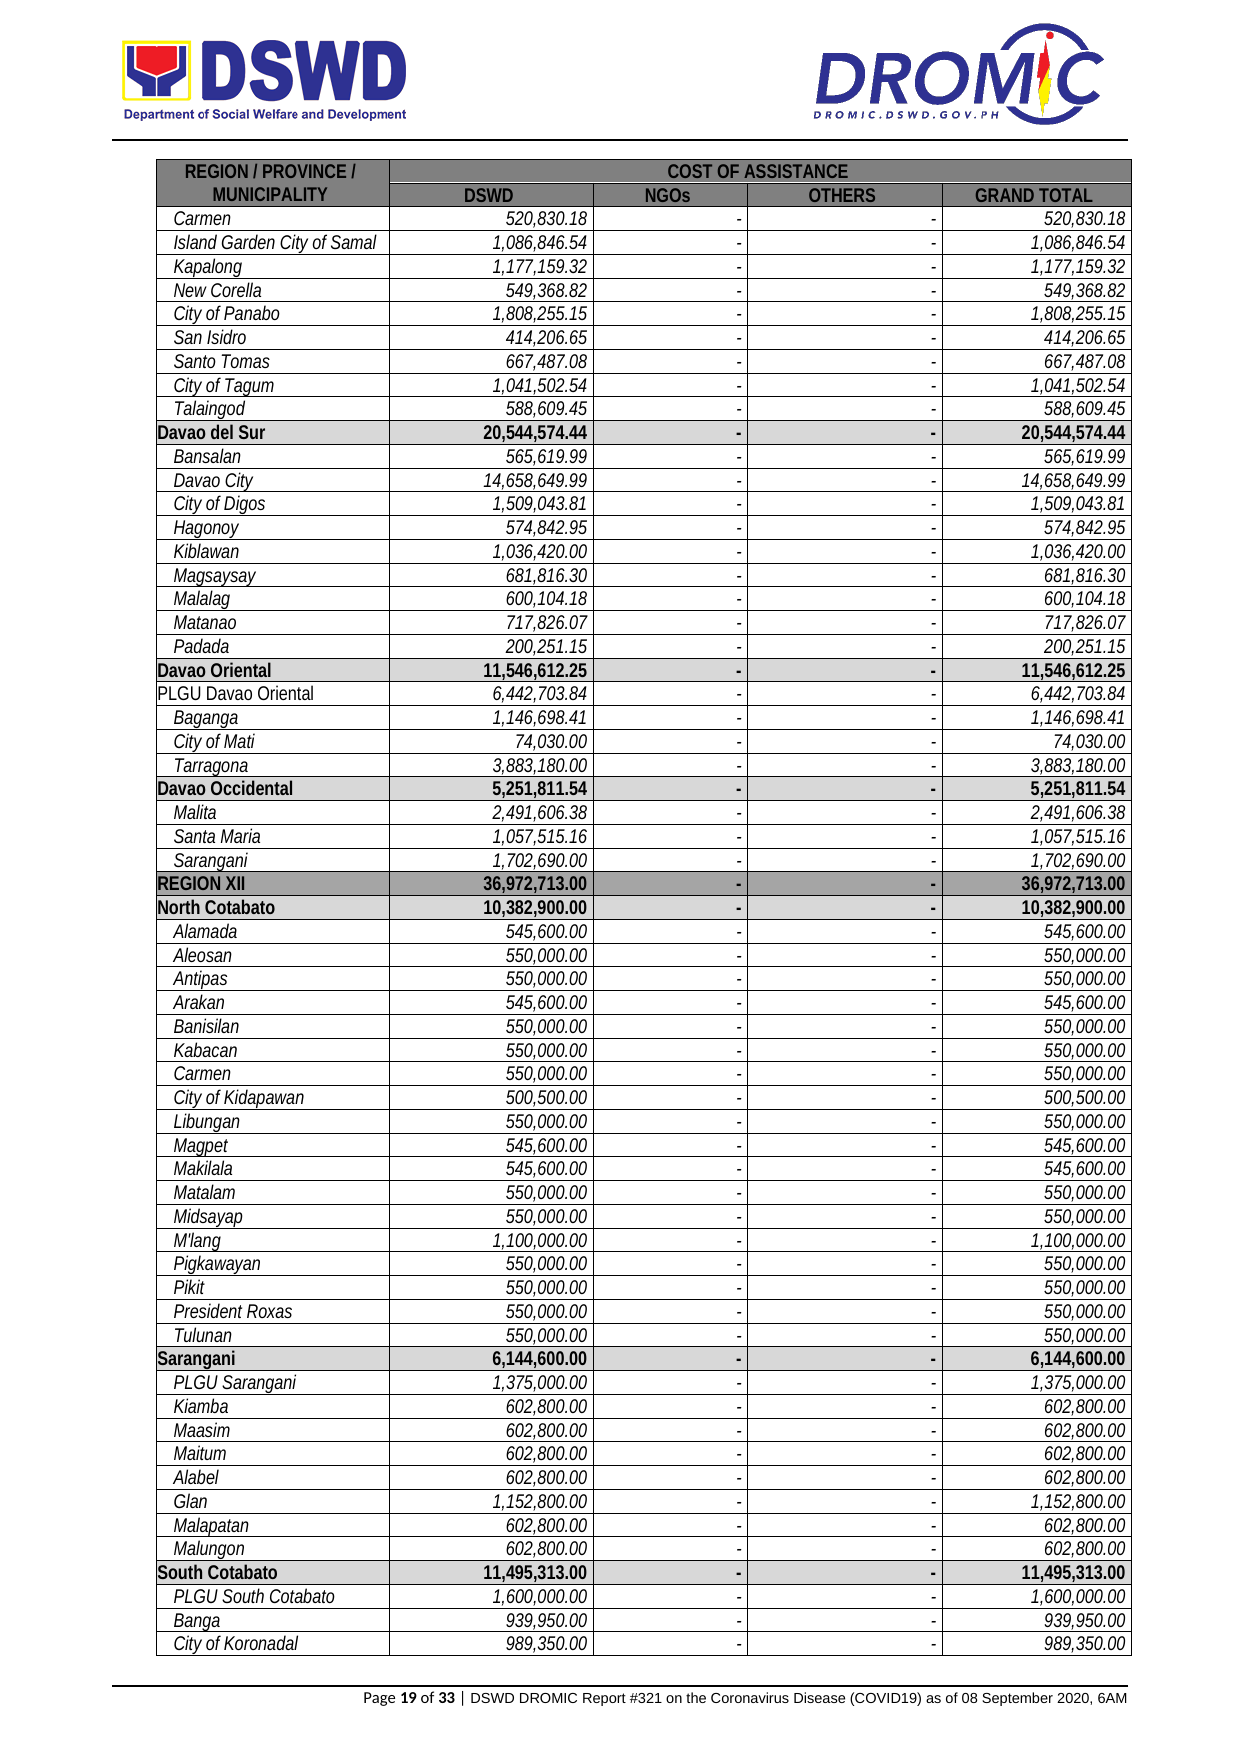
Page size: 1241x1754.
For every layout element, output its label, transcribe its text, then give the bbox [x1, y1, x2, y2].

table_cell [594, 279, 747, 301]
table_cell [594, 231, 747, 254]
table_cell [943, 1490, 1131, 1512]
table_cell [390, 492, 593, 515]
table_cell NGOs [594, 184, 747, 206]
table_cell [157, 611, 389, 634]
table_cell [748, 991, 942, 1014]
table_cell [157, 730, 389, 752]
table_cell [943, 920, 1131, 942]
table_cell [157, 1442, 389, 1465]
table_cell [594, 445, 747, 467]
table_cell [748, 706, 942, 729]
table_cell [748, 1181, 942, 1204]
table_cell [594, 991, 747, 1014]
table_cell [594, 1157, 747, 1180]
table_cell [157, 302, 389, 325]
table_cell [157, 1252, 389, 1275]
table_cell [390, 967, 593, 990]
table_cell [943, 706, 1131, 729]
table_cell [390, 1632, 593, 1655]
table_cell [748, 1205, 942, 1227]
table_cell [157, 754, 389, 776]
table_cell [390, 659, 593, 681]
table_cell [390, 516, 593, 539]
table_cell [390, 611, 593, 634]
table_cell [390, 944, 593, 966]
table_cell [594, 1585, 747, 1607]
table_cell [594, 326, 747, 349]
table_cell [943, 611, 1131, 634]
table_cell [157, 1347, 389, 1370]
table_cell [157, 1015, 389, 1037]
table_cell OTHERS [748, 184, 942, 206]
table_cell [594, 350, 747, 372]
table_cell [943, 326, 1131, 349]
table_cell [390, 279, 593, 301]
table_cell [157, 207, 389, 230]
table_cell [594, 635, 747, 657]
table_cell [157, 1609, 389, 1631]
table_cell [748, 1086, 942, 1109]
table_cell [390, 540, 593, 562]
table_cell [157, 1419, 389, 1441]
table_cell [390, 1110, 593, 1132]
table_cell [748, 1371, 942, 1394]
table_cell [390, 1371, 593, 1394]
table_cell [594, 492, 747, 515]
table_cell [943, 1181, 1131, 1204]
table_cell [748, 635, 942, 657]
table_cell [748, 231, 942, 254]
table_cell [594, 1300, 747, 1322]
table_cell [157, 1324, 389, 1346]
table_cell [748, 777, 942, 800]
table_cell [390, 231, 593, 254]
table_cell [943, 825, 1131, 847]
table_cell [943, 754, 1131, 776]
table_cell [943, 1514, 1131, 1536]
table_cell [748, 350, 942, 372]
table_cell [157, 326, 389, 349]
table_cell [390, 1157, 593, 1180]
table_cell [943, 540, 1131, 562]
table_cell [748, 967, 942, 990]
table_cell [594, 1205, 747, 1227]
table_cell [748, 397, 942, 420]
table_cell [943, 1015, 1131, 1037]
picture [781, 23, 1133, 125]
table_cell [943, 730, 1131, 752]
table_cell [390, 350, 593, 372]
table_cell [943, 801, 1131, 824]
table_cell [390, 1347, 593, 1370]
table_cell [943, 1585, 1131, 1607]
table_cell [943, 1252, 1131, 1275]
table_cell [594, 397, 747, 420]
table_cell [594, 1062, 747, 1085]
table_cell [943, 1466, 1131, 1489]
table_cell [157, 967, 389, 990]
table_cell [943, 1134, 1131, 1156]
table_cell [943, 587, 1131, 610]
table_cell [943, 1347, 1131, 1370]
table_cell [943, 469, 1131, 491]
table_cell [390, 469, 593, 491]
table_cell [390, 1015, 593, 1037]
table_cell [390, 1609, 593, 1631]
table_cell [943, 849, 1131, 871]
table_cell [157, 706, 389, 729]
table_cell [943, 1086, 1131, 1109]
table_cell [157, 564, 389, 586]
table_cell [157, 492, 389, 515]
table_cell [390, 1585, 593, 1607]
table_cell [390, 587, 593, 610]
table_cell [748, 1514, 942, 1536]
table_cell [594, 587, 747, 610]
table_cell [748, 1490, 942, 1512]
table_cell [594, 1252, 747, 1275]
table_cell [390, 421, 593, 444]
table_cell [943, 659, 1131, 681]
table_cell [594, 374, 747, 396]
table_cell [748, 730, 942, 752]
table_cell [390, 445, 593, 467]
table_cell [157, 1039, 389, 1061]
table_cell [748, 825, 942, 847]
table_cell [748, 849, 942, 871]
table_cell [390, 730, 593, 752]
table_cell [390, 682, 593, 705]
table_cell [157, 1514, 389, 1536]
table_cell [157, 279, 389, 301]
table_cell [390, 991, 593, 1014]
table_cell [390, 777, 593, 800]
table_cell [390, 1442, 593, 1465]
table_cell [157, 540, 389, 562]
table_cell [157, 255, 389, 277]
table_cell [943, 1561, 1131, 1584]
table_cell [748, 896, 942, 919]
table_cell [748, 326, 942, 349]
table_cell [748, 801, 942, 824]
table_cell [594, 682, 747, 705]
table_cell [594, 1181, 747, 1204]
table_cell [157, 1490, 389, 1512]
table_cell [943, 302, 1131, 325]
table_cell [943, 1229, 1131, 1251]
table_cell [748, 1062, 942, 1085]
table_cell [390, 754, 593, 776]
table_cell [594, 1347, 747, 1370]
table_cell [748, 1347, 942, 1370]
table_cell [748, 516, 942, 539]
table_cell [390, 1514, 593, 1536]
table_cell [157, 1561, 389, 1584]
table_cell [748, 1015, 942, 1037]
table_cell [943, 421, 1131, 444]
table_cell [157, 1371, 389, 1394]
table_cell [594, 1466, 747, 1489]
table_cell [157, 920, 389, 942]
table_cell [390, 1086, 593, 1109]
table_cell DSWD [390, 184, 593, 206]
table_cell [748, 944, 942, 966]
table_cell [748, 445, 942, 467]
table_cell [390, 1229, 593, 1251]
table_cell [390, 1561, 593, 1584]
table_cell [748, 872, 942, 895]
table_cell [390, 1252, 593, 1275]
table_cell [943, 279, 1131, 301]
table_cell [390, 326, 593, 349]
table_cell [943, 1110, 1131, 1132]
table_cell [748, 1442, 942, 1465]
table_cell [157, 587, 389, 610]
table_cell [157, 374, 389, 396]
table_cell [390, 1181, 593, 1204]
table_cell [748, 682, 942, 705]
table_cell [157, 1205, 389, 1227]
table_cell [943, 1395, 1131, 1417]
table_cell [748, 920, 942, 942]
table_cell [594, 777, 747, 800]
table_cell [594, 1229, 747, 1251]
picture [112, 37, 416, 125]
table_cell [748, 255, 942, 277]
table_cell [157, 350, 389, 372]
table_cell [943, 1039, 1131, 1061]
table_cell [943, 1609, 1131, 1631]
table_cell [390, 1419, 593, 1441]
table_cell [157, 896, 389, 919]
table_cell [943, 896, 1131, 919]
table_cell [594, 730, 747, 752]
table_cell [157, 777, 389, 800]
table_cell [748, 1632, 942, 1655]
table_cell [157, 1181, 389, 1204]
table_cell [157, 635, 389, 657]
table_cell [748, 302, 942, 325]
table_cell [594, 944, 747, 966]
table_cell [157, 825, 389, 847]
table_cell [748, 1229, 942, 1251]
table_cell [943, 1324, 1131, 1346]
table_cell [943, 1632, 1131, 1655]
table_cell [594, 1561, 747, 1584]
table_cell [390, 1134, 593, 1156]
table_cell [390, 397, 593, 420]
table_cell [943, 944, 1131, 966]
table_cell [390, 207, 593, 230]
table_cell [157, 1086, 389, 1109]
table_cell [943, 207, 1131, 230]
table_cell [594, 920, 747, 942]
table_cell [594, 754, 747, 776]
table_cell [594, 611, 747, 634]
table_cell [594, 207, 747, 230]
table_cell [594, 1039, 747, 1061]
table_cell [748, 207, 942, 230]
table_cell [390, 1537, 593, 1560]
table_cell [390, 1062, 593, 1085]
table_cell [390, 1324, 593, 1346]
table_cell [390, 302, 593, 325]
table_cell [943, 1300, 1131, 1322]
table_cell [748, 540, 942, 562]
table_header COST OF ASSISTANCE [390, 160, 1131, 182]
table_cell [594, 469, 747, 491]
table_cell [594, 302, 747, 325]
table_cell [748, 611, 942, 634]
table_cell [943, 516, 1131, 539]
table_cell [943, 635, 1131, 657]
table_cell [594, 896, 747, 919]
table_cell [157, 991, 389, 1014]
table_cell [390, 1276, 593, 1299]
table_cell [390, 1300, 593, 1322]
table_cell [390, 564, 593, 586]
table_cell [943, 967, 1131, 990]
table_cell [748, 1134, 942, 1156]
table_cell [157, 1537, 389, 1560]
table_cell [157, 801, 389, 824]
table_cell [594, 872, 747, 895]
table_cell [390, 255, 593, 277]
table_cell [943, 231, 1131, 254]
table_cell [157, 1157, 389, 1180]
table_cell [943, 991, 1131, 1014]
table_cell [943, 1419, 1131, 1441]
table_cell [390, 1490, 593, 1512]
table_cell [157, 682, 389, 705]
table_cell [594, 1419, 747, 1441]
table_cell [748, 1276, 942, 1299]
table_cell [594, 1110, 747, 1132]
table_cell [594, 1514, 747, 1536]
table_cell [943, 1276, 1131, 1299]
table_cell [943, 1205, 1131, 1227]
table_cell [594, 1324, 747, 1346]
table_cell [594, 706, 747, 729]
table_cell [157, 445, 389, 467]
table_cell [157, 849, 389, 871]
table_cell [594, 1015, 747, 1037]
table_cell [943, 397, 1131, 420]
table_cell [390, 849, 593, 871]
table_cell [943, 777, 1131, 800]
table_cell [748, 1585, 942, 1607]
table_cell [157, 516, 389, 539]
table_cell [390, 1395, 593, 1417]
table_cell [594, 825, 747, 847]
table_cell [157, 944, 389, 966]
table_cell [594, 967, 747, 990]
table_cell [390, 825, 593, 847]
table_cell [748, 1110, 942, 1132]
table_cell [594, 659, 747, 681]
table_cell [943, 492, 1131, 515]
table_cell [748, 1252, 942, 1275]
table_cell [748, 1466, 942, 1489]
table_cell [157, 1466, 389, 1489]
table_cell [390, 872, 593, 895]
table_cell GRAND TOTAL [943, 184, 1131, 206]
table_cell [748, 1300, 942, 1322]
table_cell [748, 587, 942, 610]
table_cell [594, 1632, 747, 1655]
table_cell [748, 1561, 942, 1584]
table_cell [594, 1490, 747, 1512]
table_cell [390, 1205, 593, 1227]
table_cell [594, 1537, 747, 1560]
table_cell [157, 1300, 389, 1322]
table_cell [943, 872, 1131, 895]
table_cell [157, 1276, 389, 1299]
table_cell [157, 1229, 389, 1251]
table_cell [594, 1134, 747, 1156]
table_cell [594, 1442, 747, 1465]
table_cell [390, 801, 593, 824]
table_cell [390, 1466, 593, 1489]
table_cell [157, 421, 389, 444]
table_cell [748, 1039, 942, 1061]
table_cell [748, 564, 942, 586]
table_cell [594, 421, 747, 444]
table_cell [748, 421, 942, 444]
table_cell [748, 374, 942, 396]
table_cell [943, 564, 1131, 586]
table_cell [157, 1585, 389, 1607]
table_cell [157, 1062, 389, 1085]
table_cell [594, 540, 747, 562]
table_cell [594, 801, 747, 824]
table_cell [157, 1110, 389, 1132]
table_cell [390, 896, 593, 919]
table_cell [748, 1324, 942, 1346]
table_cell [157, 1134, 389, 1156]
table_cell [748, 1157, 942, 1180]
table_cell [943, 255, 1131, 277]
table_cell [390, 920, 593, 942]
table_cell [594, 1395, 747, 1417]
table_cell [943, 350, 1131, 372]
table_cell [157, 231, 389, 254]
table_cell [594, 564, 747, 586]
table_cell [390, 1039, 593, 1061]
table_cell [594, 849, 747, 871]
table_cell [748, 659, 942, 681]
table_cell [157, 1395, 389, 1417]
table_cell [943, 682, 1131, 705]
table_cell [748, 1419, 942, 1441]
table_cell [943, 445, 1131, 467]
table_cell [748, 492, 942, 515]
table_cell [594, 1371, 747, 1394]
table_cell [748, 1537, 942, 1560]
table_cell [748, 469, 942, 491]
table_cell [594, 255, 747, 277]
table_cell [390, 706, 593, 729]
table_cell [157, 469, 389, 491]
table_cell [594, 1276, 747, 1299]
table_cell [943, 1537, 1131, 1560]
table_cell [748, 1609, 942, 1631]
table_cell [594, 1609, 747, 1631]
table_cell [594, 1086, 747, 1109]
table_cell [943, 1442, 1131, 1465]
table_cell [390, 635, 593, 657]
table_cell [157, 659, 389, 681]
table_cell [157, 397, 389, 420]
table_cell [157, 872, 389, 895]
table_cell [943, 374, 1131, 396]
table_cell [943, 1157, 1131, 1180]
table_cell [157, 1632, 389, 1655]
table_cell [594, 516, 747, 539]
table_header REGION / PROVINCE / MUNICIPALITY [157, 160, 389, 206]
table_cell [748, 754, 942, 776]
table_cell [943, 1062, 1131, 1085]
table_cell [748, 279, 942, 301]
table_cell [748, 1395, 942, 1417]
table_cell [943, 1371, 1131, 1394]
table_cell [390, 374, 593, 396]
